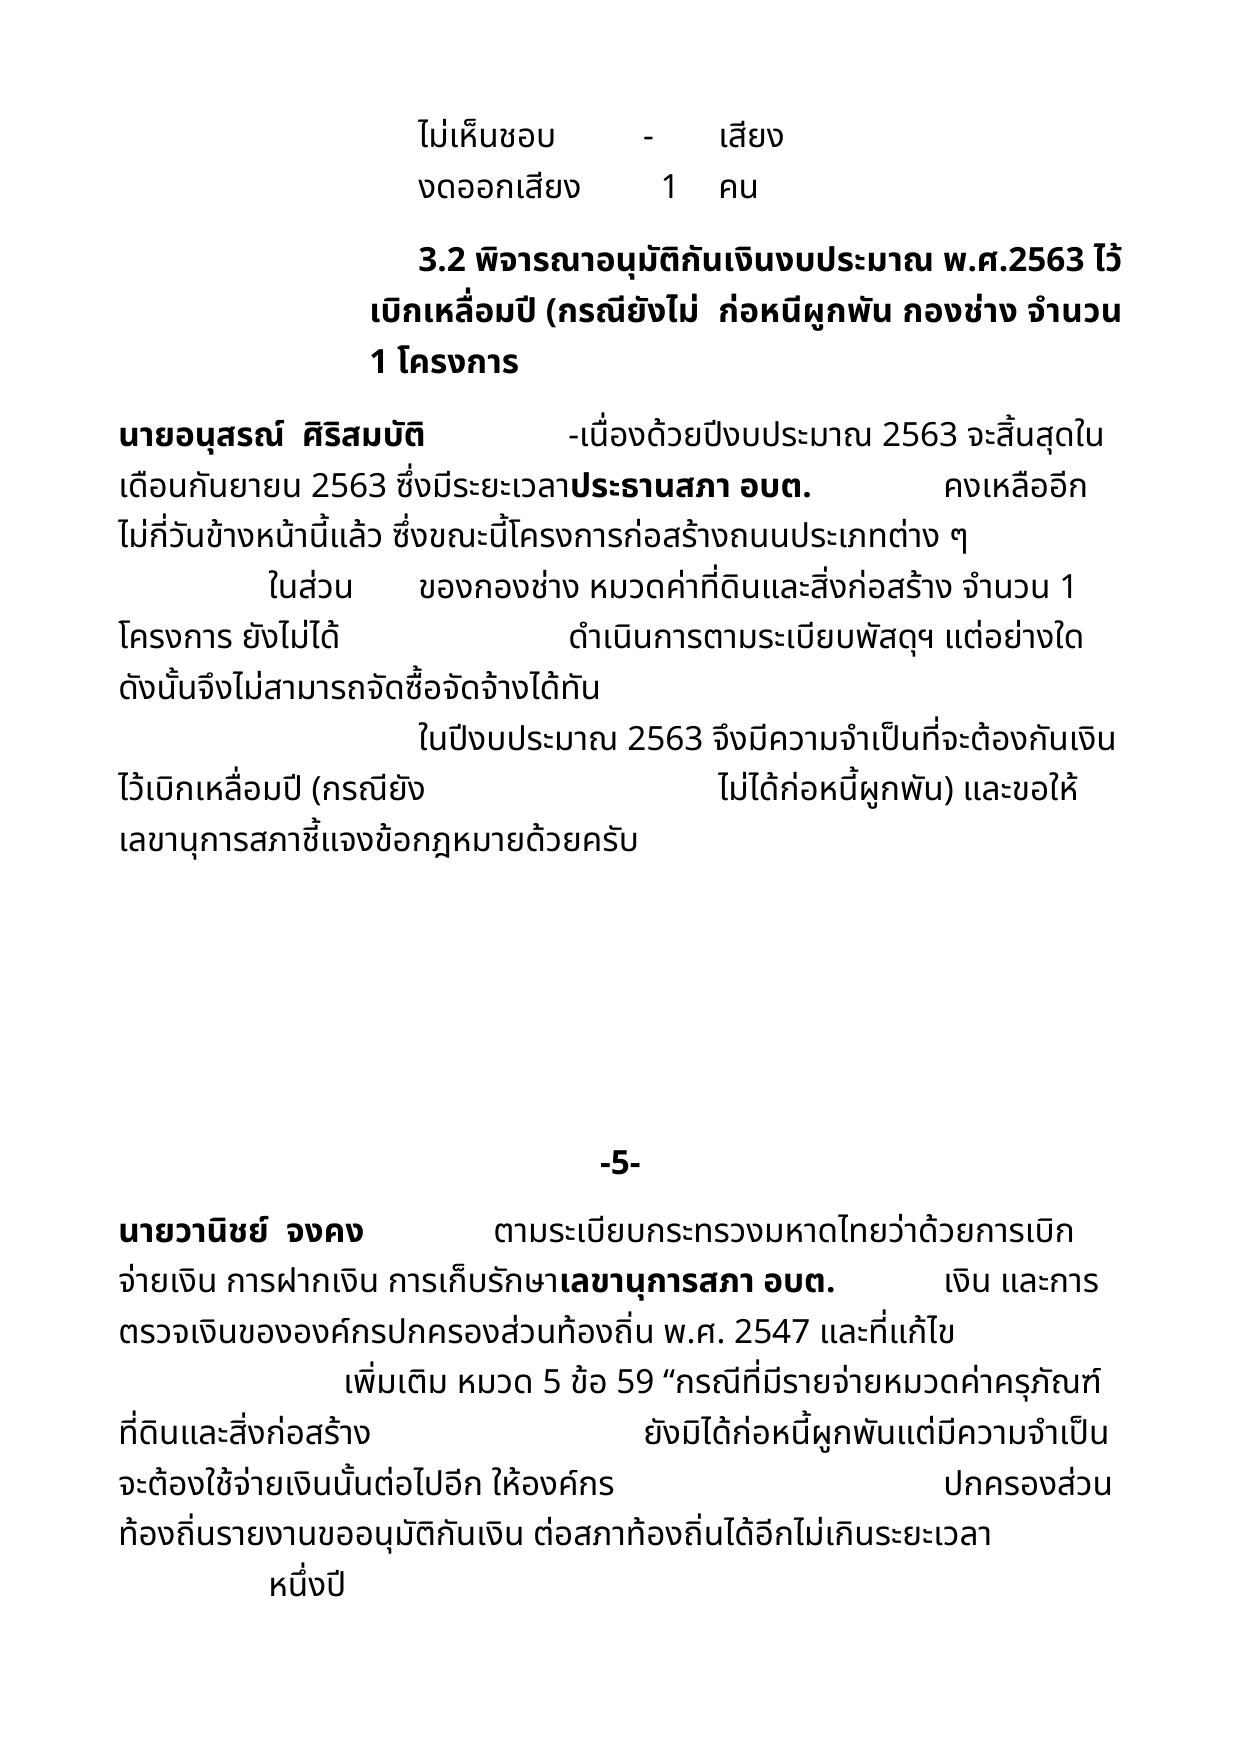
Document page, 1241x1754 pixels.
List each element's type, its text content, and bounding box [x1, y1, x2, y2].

text ไม่เห็นชอบ - เสียง งดออกเสียง 1 คน [118, 112, 1122, 213]
text นายอนุสรณ์ ศิริสมบัติ -เนื่องด้วยปีงบประมาณ 2563 จะสิ้นสุดในเดือนกันยายน 2563 ซึ่งมีระยะเวลาประธานสภา อบต. คงเหลืออีก ไม่กี่วันข้างหน้านี้แล้ว ซึ่งขณะนี้โครงการก่อสร้างถนนประเภทต่าง ๆ ในส่วน ของกองช่าง หมวดค่าที่ดินและสิ่งก่อสร้าง จำนวน 1 โครงการ ยังไม่ได้ ดำเนินการตามระเบียบพัสดุฯ แต่อย่างใด ดังนั้นจึงไม่สามารถจัดซื้อจัดจ้างได้ทัน [118, 411, 1122, 714]
text นายวานิชย์ จงคง ตามระเบียบกระทรวงมหาดไทยว่าด้วยการเบิกจ่ายเงิน การฝากเงิน การเก็บรักษาเลขานุการสภา อบต. เงิน และการตรวจเงินขององค์กรปกครองส่วนท้องถิ่น พ.ศ. 2547 และที่แก้ไข เพิ่มเติม หมวด 5 ข้อ 59 “กรณีที่มีรายจ่ายหมวดค่าครุภัณฑ์ ที่ดินและสิ่งก่อสร้าง ยังมิได้ก่อหนี้ผูกพันแต่มีความจำเป็น จะต้องใช้จ่ายเงินนั้นต่อไปอีก ให้องค์กร ปกครองส่วนท้องถิ่นรายงานขออนุมัติกันเงิน ต่อสภาท้องถิ่นได้อีกไม่เกินระยะเวลา หนึ่งปี [118, 1207, 1122, 1611]
text 3.2 พิจารณาอนุมัติกันเงินงบประมาณ พ.ศ.2563 ไว้เบิกเหลื่อมปี (กรณียังไม่ ก่อหนีผูกพัน กองช่าง จำนวน 1 โครงการ [118, 236, 1122, 388]
text -5- [118, 1138, 1122, 1184]
text ในปีงบประมาณ 2563 จึงมีความจำเป็นที่จะต้องกันเงินไว้เบิกเหลื่อมปี (กรณียัง ไม่ได้ก่อหนี้ผูกพัน) และขอให้เลขานุการสภาชี้แจงข้อกฎหมายด้วยครับ [118, 714, 1122, 866]
